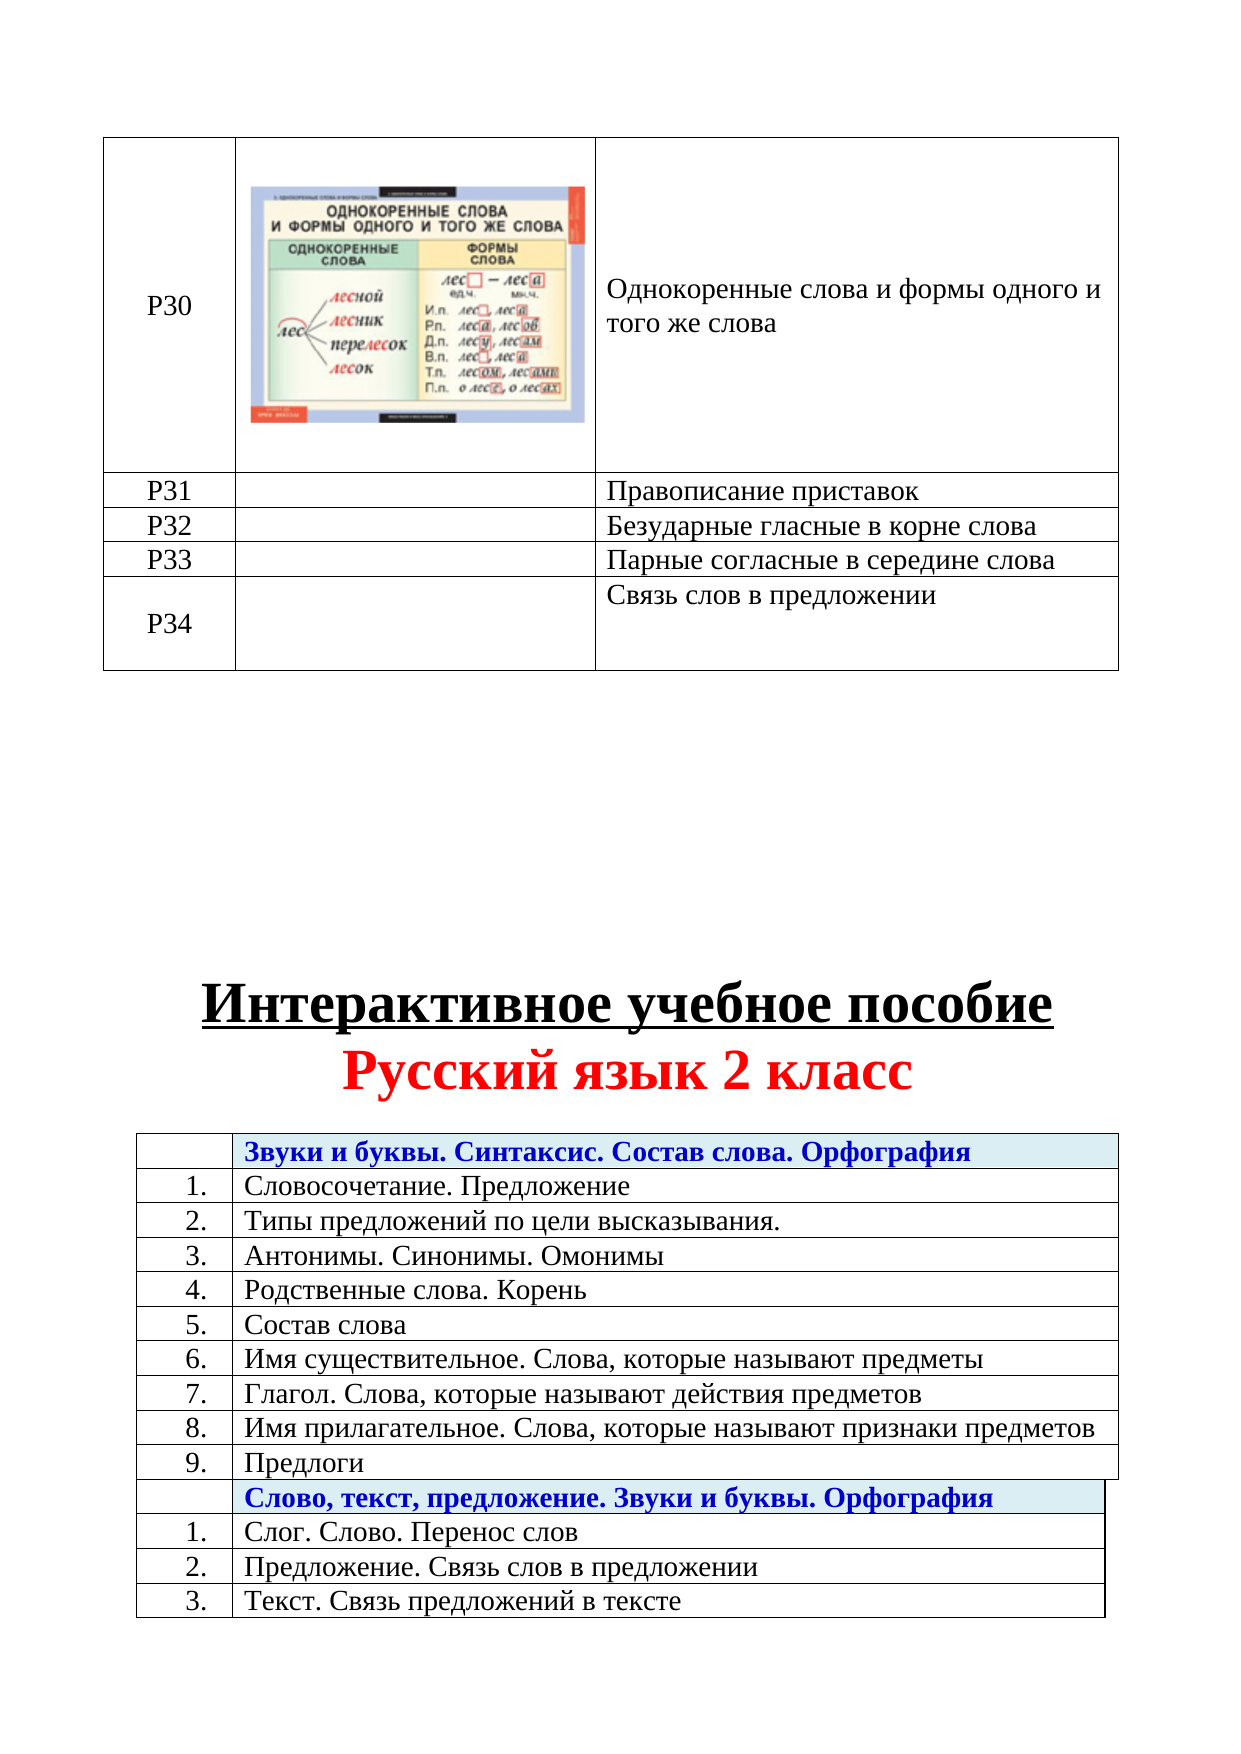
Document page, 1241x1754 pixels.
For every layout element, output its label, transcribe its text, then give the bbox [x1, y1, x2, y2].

text Интерактивное учебное пособие [148, 968, 1107, 1035]
table_cell Однокоренные слова и формы одного и того же слова [596, 138, 1118, 472]
table_cell [137, 1584, 232, 1617]
table_cell Имя прилагательное. Слова, которые называют признаки предметов [233, 1411, 1118, 1444]
table_cell Типы предложений по цели высказывания. [233, 1203, 1118, 1237]
table_cell [137, 1203, 232, 1237]
table_cell [236, 577, 595, 670]
table_cell Глагол. Слова, которые называют действия предметов [233, 1376, 1118, 1409]
table_cell Текст. Связь предложений в тексте [233, 1584, 1104, 1617]
table_cell [137, 1341, 232, 1375]
table_cell [137, 1411, 232, 1444]
table_cell Словосочетание. Предложение [233, 1169, 1118, 1202]
table_cell Антонимы. Синонимы. Омонимы [233, 1238, 1118, 1271]
table_cell Имя существительное. Слова, которые называют предметы [233, 1341, 1118, 1375]
table_cell Состав слова [233, 1307, 1118, 1340]
text Русский язык 2 класс [148, 1035, 1107, 1102]
table_cell [137, 1514, 232, 1548]
table_cell Безударные гласные в корне слова [596, 508, 1118, 541]
table_cell [137, 1307, 232, 1340]
table_cell Парные согласные в середине слова [596, 542, 1118, 576]
table_cell Предложение. Связь слов в предложении [233, 1549, 1104, 1582]
table_cell [137, 1376, 232, 1409]
table_cell Слог. Слово. Перенос слов [233, 1514, 1104, 1548]
table_cell [236, 138, 595, 472]
table_cell Р32 [104, 508, 235, 541]
table_cell Связь слов в предложении [596, 577, 1118, 670]
table_cell Предлоги [233, 1445, 1118, 1479]
table_cell Р31 [104, 473, 235, 507]
table_cell [236, 508, 595, 541]
table_cell [137, 1272, 232, 1306]
table_cell Р34 [104, 577, 235, 670]
table_cell [137, 1238, 232, 1271]
table_cell [137, 1549, 232, 1582]
table_header [137, 1134, 232, 1167]
table_header Звуки и буквы. Синтаксис. Состав слова. Орфография [233, 1134, 1118, 1167]
table_cell Р30 [104, 138, 235, 472]
table_cell [236, 542, 595, 576]
picture [251, 187, 584, 422]
table_cell [137, 1169, 232, 1202]
table_cell [137, 1480, 232, 1513]
table_cell [236, 473, 595, 507]
table_cell Правописание приставок [596, 473, 1118, 507]
table_cell [137, 1445, 232, 1479]
table_cell Родственные слова. Корень [233, 1272, 1118, 1306]
table_cell Р33 [104, 542, 235, 576]
table_cell Слово, текст, предложение. Звуки и буквы. Орфография [233, 1480, 1104, 1513]
